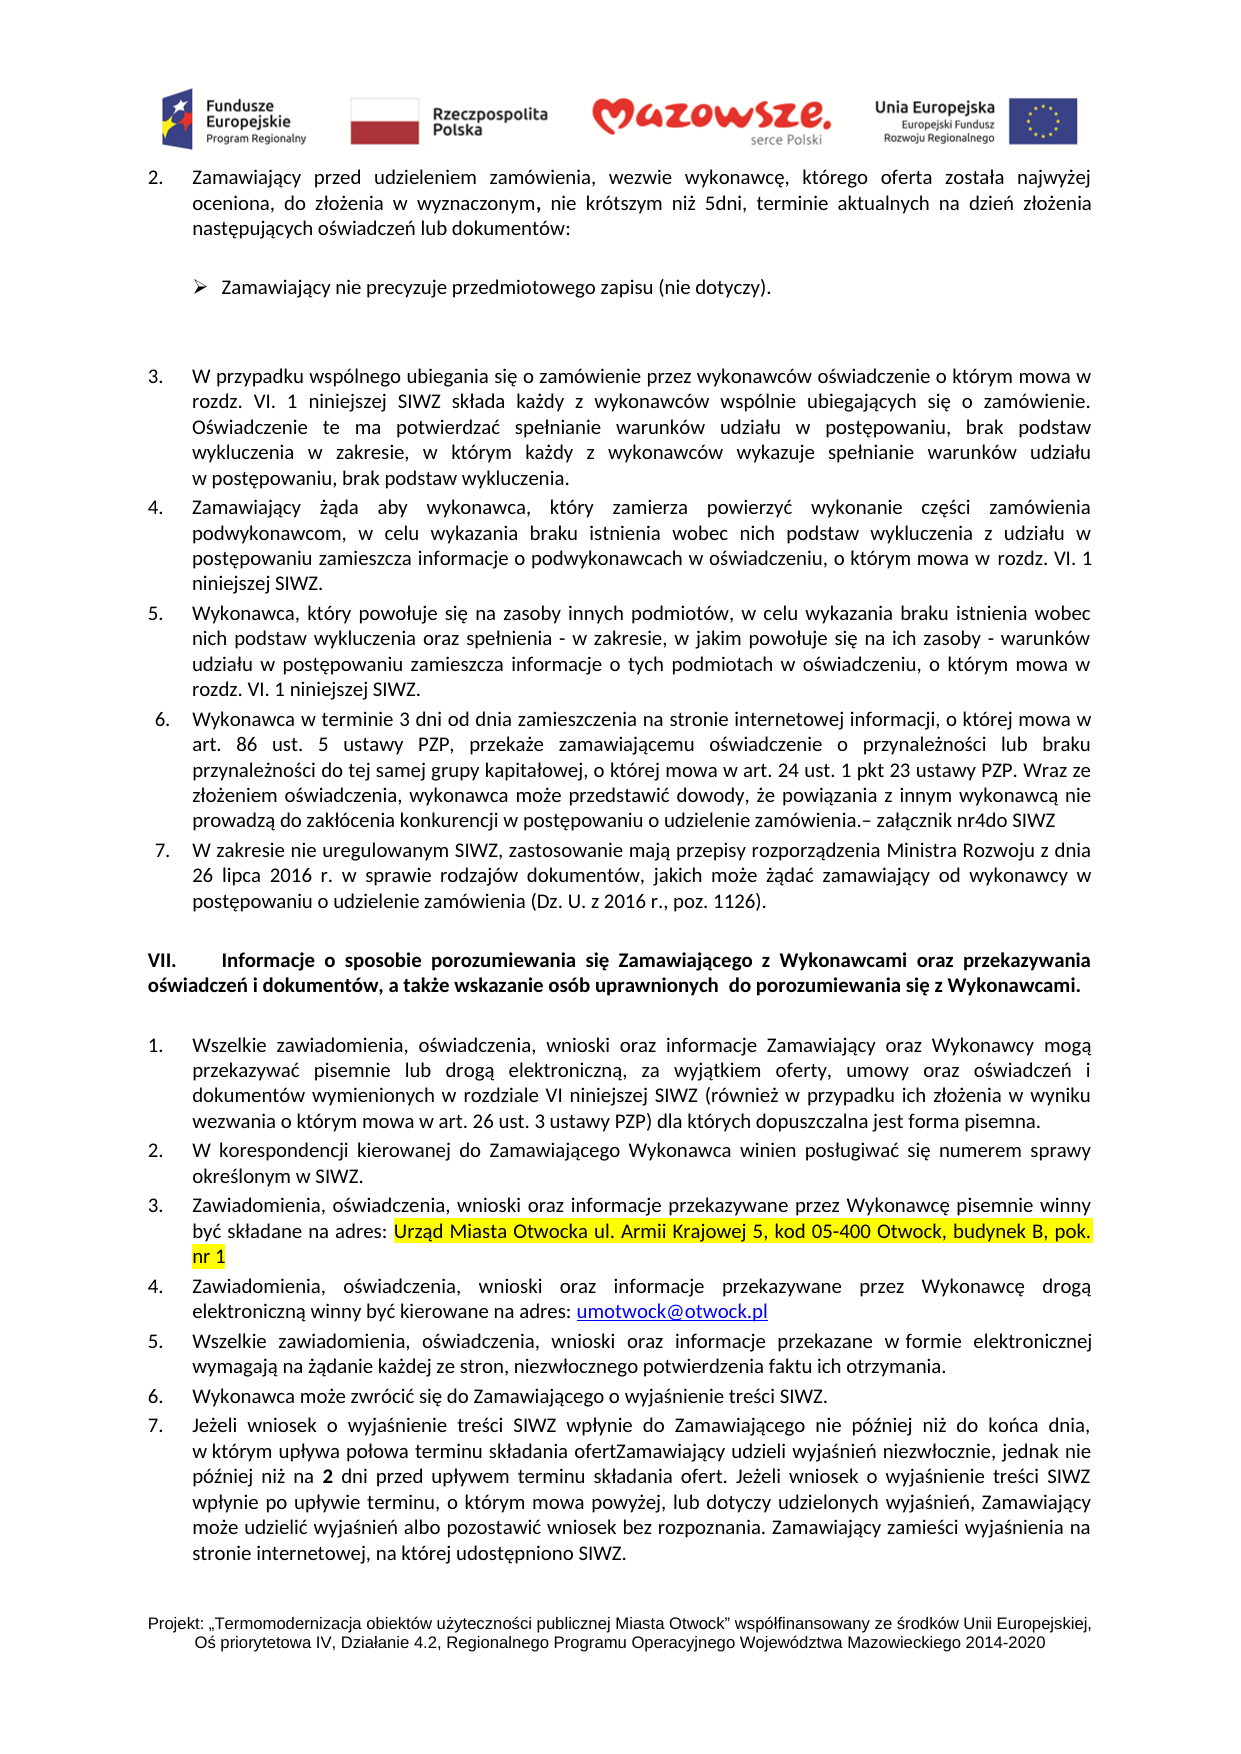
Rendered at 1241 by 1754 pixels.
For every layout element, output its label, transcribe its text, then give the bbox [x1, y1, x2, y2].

list W korespondencji kierowanej do Zamawiającego Wykonawca winien posługiwać się numerem sprawy określonym w SIWZ. [148, 1138, 1093, 1188]
text VII. Informacje o sposobie porozumiewania się Zamawiającego z Wykonawcami oraz przekazywania oświadczeń i dokumentów, a także wskazanie osób uprawnionych do porozumiewania się z Wykonawcami. [148, 947, 1093, 998]
list Jeżeli wniosek o wyjaśnienie treści SIWZ wpłynie do Zamawiającego nie później niż do końca dnia, w którym upływa połowa terminu składania ofertZamawiający udzieli wyjaśnień niezwłocznie, jednak nie później niż na 2 dni przed upływem terminu składania ofert. Jeżeli wniosek o wyjaśnienie treści SIWZ wpłynie po upływie terminu, o którym mowa powyżej, lub dotyczy udzielonych wyjaśnień, Zamawiający może udzielić wyjaśnień albo pozostawić wniosek bez rozpoznania. Zamawiający zamieści wyjaśnienia na stronie internetowej, na której udostępniono SIWZ. [148, 1413, 1093, 1565]
list Wykonawca, który powołuje się na zasoby innych podmiotów, w celu wykazania braku istnienia wobec nich podstaw wykluczenia oraz spełnienia - w zakresie, w jakim powołuje się na ich zasoby - warunków udziału w postępowaniu zamieszcza informacje o tych podmiotach w oświadczeniu, o którym mowa w rozdz. VI. 1 niniejszej SIWZ. [148, 600, 1093, 702]
list Wykonawca w terminie 3 dni od dnia zamieszczenia na stronie internetowej informacji, o której mowa w art. 86 ust. 5 ustawy PZP, przekaże zamawiającemu oświadczenie o przynależności lub braku przynależności do tej samej grupy kapitałowej, o której mowa w art. 24 ust. 1 pkt 23 ustawy PZP. Wraz ze złożeniem oświadczenia, wykonawca może przedstawić dowody, że powiązania z innym wykonawcą nie prowadzą do zakłócenia konkurencji w postępowaniu o udzielenie zamówienia.– załącznik nr4do SIWZ [154, 706, 1093, 833]
list Wszelkie zawiadomienia, oświadczenia, wnioski oraz informacje Zamawiający oraz Wykonawcy mogą przekazywać pisemnie lub drogą elektroniczną, za wyjątkiem oferty, umowy oraz oświadczeń i dokumentów wymienionych w rozdziale VI niniejszej SIWZ (również w przypadku ich złożenia w wyniku wezwania o którym mowa w art. 26 ust. 3 ustawy PZP) dla których dopuszczalna jest forma pisemna. [148, 1032, 1093, 1133]
list Wykonawca może zwrócić się do Zamawiającego o wyjaśnienie treści SIWZ. [148, 1383, 1093, 1408]
list Zamawiający nie precyzuje przedmiotowego zapisu (nie dotyczy). [192, 274, 1093, 300]
list W zakresie nie uregulowanym SIWZ, zastosowanie mają przepisy rozporządzenia Ministra Rozwoju z dnia 26 lipca 2016 r. w sprawie rodzajów dokumentów, jakich może żądać zamawiający od wykonawcy w postępowaniu o udzielenie zamówienia (Dz. U. z 2016 r., poz. 1126). [154, 837, 1093, 913]
picture [147, 73, 1093, 165]
list Zamawiający przed udzieleniem zamówienia, wezwie wykonawcę, którego oferta została najwyżej oceniona, do złożenia w wyznaczonym, nie krótszym niż 5dni, terminie aktualnych na dzień złożenia następujących oświadczeń lub dokumentów: [148, 165, 1093, 241]
list W przypadku wspólnego ubiegania się o zamówienie przez wykonawców oświadczenie o którym mowa w rozdz. VI. 1 niniejszej SIWZ składa każdy z wykonawców wspólnie ubiegających się o zamówienie. Oświadczenie te ma potwierdzać spełnianie warunków udziału w postępowaniu, brak podstaw wykluczenia w zakresie, w którym każdy z wykonawców wykazuje spełnianie warunków udziału w postępowaniu, brak podstaw wykluczenia. [148, 363, 1093, 490]
list Zawiadomienia, oświadczenia, wnioski oraz informacje przekazywane przez Wykonawcę drogą elektroniczną winny być kierowane na adres: umotwock@otwock.pl [148, 1273, 1093, 1324]
list Zamawiający żąda aby wykonawca, który zamierza powierzyć wykonanie części zamówienia podwykonawcom, w celu wykazania braku istnienia wobec nich podstaw wykluczenia z udziału w postępowaniu zamieszcza informacje o podwykonawcach w oświadczeniu, o którym mowa w rozdz. VI. 1 niniejszej SIWZ. [148, 494, 1093, 596]
list Wszelkie zawiadomienia, oświadczenia, wnioski oraz informacje przekazane w formie elektronicznej wymagają na żądanie każdej ze stron, niezwłocznego potwierdzenia faktu ich otrzymania. [148, 1328, 1093, 1379]
list Zawiadomienia, oświadczenia, wnioski oraz informacje przekazywane przez Wykonawcę pisemnie winny być składane na adres: Urząd Miasta Otwocka ul. Armii Krajowej 5, kod 05-400 Otwock, budynek B, pok. nr 1 [148, 1193, 1093, 1269]
